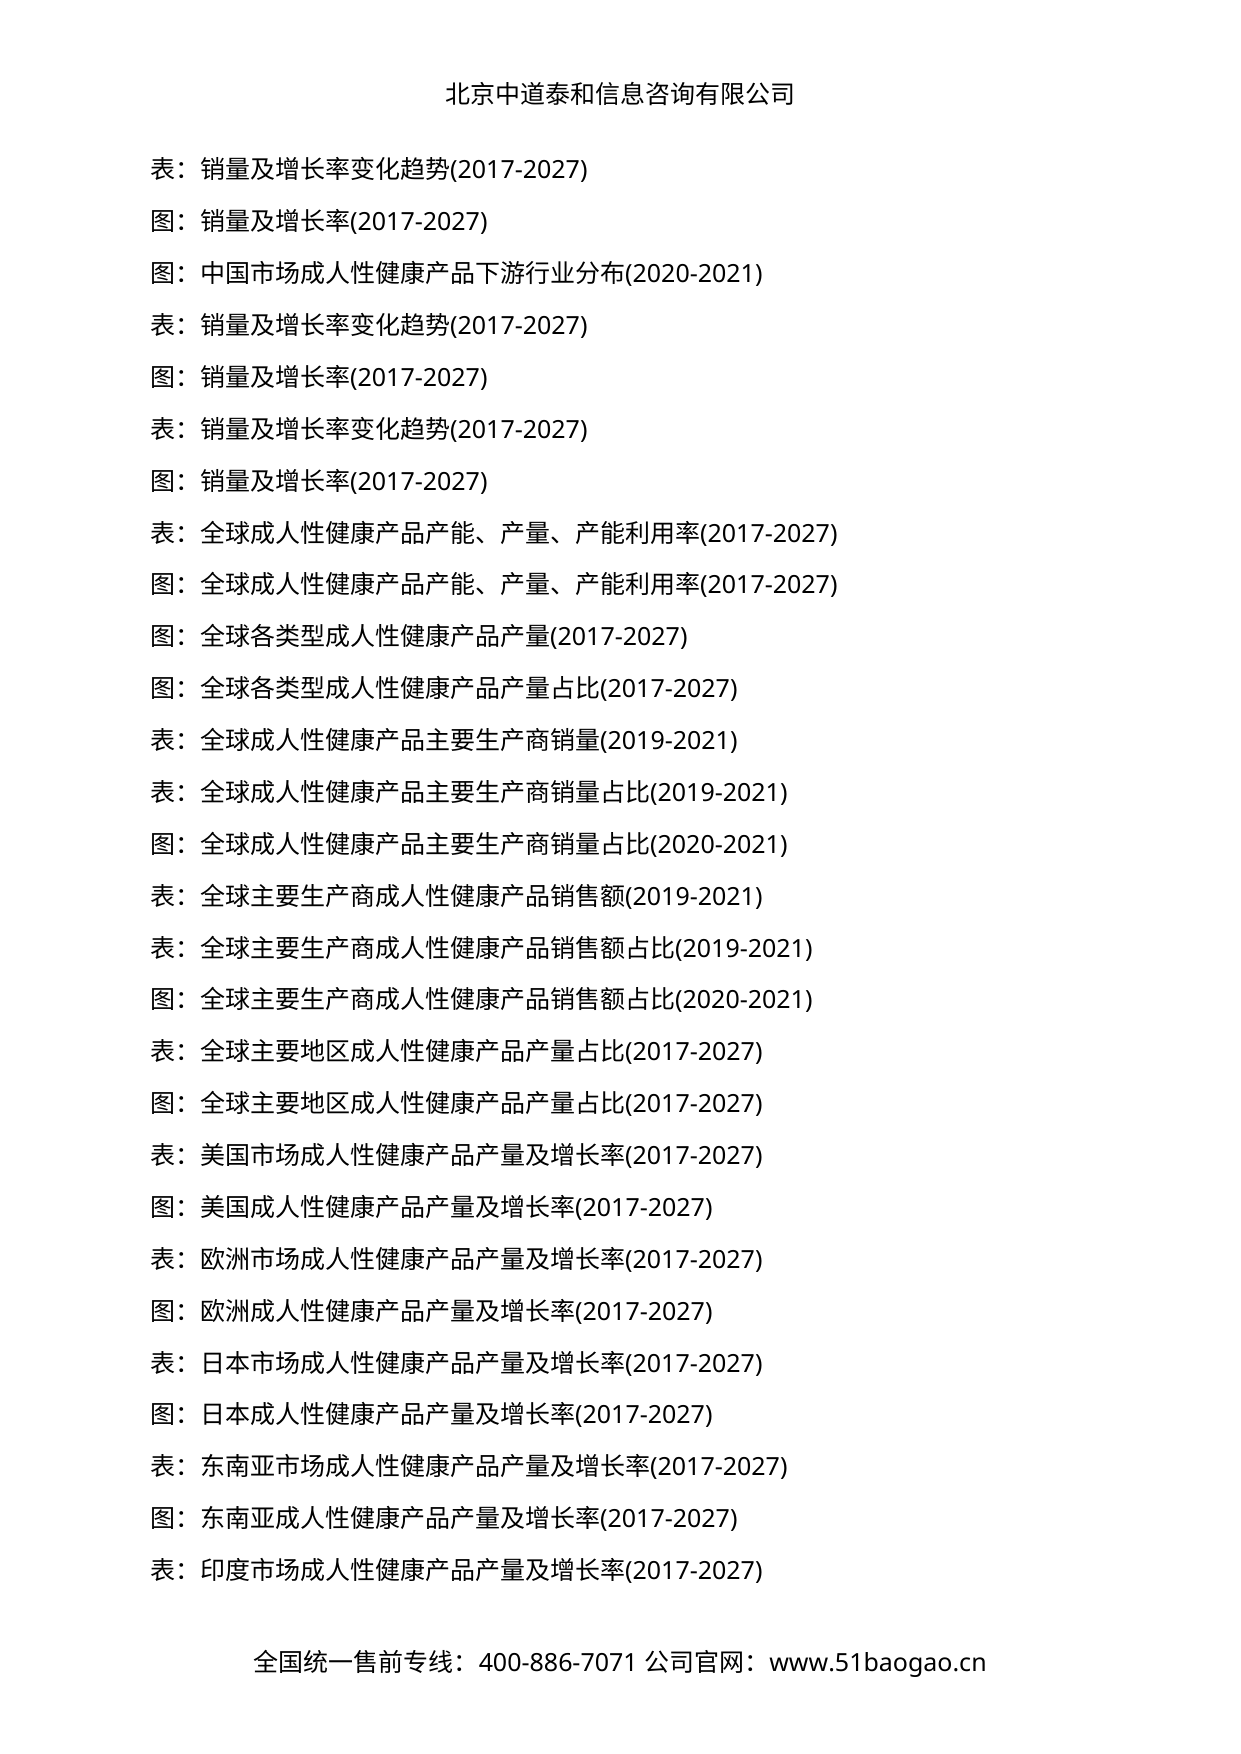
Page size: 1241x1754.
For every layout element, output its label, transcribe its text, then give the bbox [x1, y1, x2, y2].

text 表：全球成人性健康产品产能、产量、产能利用率(2017-2027) [150, 513, 1090, 549]
text 表：印度市场成人性健康产品产量及增长率(2017-2027) [150, 1551, 1090, 1587]
text 图：全球主要地区成人性健康产品产量占比(2017-2027) [150, 1084, 1090, 1120]
text 图：全球各类型成人性健康产品产量(2017-2027) [150, 617, 1090, 653]
text 表：全球主要生产商成人性健康产品销售额(2019-2021) [150, 876, 1090, 912]
text 表：日本市场成人性健康产品产量及增长率(2017-2027) [150, 1343, 1090, 1379]
text 表：销量及增长率变化趋势(2017-2027) [150, 150, 1090, 186]
text 图：东南亚成人性健康产品产量及增长率(2017-2027) [150, 1499, 1090, 1535]
text 表：欧洲市场成人性健康产品产量及增长率(2017-2027) [150, 1239, 1090, 1276]
text 图：欧洲成人性健康产品产量及增长率(2017-2027) [150, 1291, 1090, 1327]
text 图：全球成人性健康产品产能、产量、产能利用率(2017-2027) [150, 565, 1090, 601]
text 图：全球主要生产商成人性健康产品销售额占比(2020-2021) [150, 980, 1090, 1016]
text 图：销量及增长率(2017-2027) [150, 202, 1090, 238]
text 表：美国市场成人性健康产品产量及增长率(2017-2027) [150, 1136, 1090, 1172]
text 表：全球成人性健康产品主要生产商销量(2019-2021) [150, 721, 1090, 757]
text 图：销量及增长率(2017-2027) [150, 357, 1090, 394]
text 图：日本成人性健康产品产量及增长率(2017-2027) [150, 1395, 1090, 1431]
text 表：全球主要生产商成人性健康产品销售额占比(2019-2021) [150, 928, 1090, 964]
text 表：全球成人性健康产品主要生产商销量占比(2019-2021) [150, 772, 1090, 809]
text 表：销量及增长率变化趋势(2017-2027) [150, 306, 1090, 342]
text 图：全球成人性健康产品主要生产商销量占比(2020-2021) [150, 824, 1090, 861]
text 图：美国成人性健康产品产量及增长率(2017-2027) [150, 1187, 1090, 1224]
text 图：中国市场成人性健康产品下游行业分布(2020-2021) [150, 254, 1090, 290]
text 表：销量及增长率变化趋势(2017-2027) [150, 409, 1090, 446]
text 图：销量及增长率(2017-2027) [150, 461, 1090, 497]
text 图：全球各类型成人性健康产品产量占比(2017-2027) [150, 669, 1090, 705]
text 表：全球主要地区成人性健康产品产量占比(2017-2027) [150, 1032, 1090, 1068]
text 表：东南亚市场成人性健康产品产量及增长率(2017-2027) [150, 1447, 1090, 1483]
